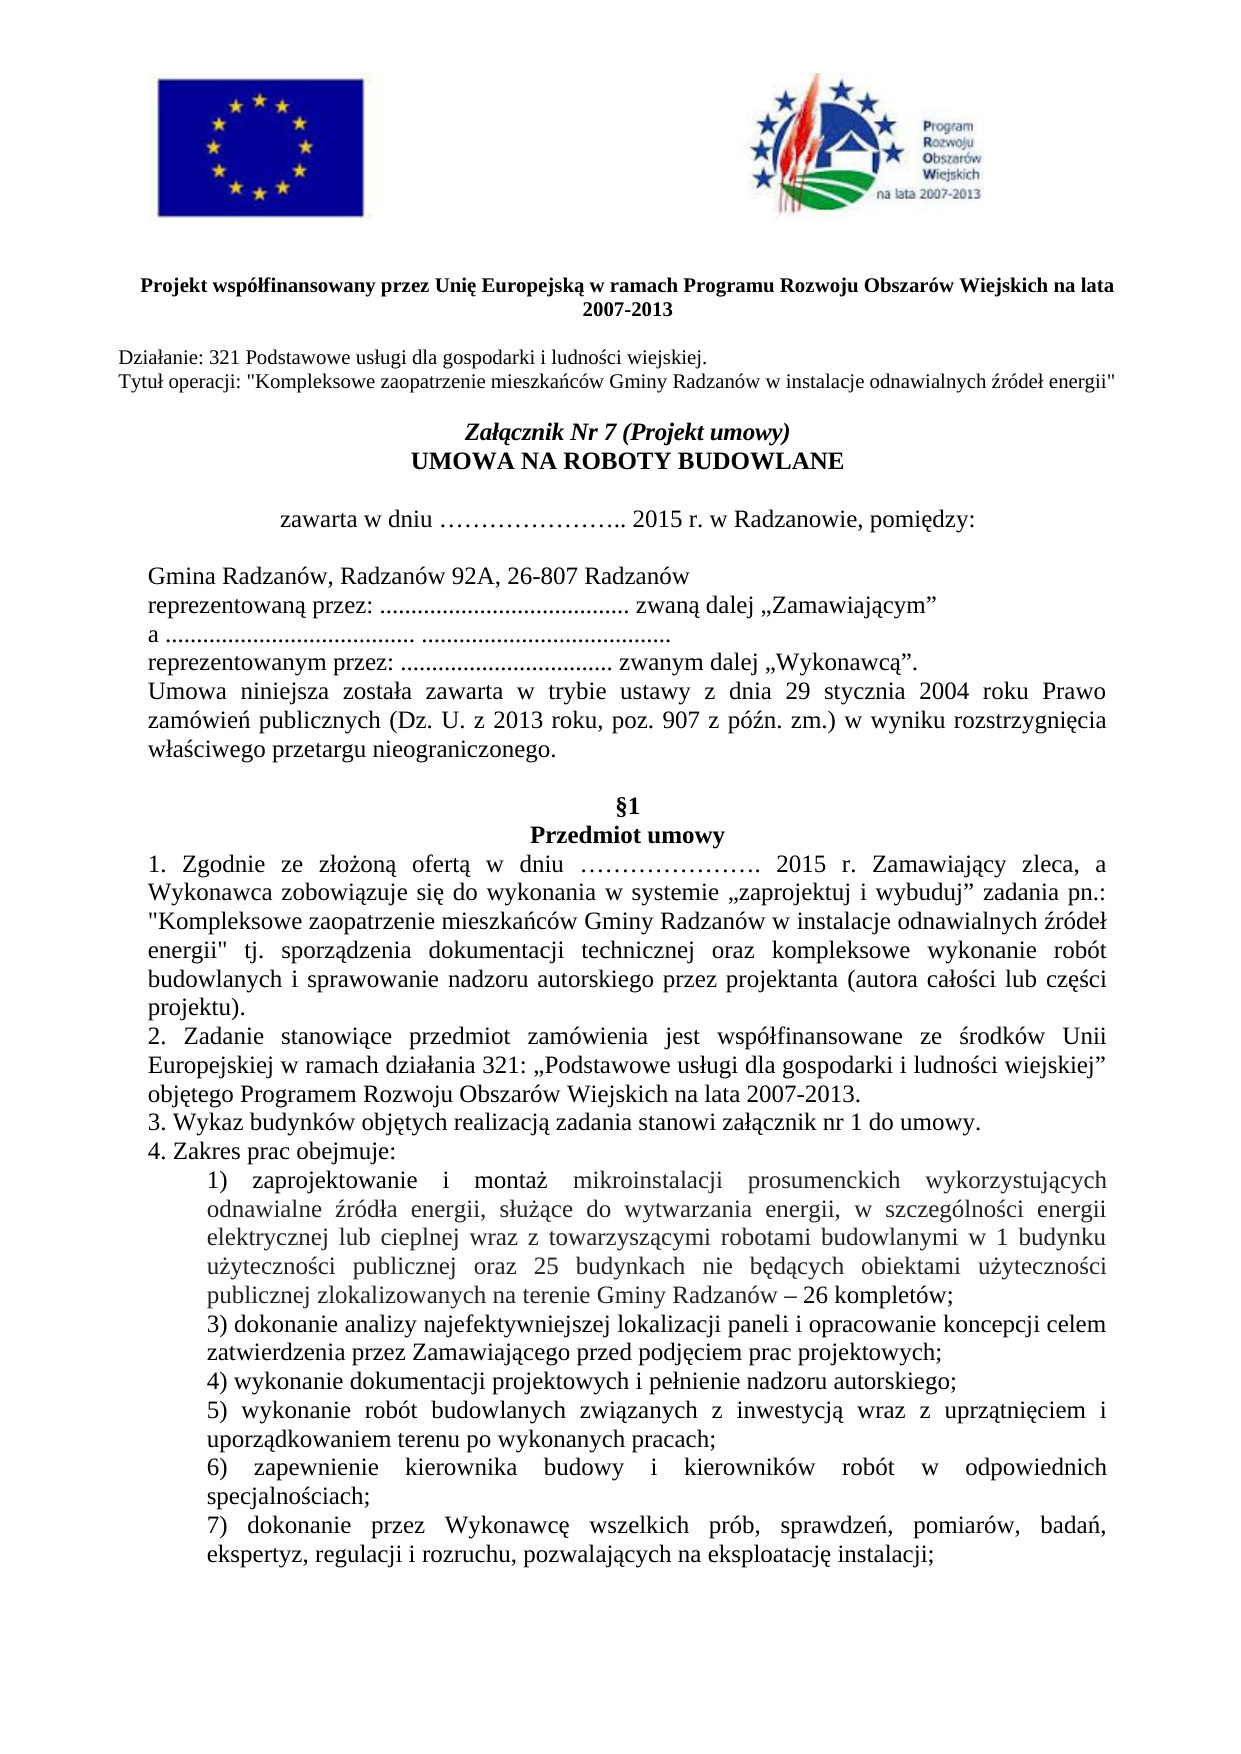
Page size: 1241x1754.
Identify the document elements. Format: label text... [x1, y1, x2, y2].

picture [147, 73, 984, 221]
text §1 [148, 791, 1107, 820]
text reprezentowanym przez: .................................. zwanym dalej „Wykonawcą”. [148, 647, 1107, 676]
text UMOWA NA ROBOTY BUDOWLANE [148, 446, 1107, 475]
text Załącznik Nr 7 (Projekt umowy) [148, 417, 1107, 446]
text 3) dokonanie analizy najefektywniejszej lokalizacji paneli i opracowanie koncepcji celem zatwierdzenia przez Zamawiającego przed podjęciem prac projektowych; [207, 1309, 1107, 1366]
text 3. Wykaz budynków objętych realizacją zadania stanowi załącznik nr 1 do umowy. [148, 1107, 1107, 1136]
text 4. Zakres prac obejmuje: [148, 1136, 1107, 1165]
text 1. Zgodnie ze złożoną ofertą w dniu …………………. 2015 r. Zamawiający zleca, a Wykonawca zobowiązuje się do wykonania w systemie „zaprojektuj i wybuduj” zadania pn.: "Kompleksowe zaopatrzenie mieszkańców Gminy Radzanów w instalacje odnawialnych źródeł energii" tj. sporządzenia dokumentacji technicznej oraz kompleksowe wykonanie robót budowlanych i sprawowanie nadzoru autorskiego przez projektanta (autora całości lub części projektu). [148, 849, 1107, 1021]
text 6) zapewnienie kierownika budowy i kierowników robót w odpowiednich specjalnościach; [207, 1452, 1107, 1510]
text reprezentowaną przez: ........................................ zwaną dalej „Zamawiającym” [148, 590, 1107, 619]
text 5) wykonanie robót budowlanych związanych z inwestycją wraz z uprzątnięciem i uporządkowaniem terenu po wykonanych pracach; [207, 1395, 1107, 1452]
text 1) zaprojektowanie i montaż mikroinstalacji prosumenckich wykorzystujących odnawialne źródła energii, służące do wytwarzania energii, w szczególności energii elektrycznej lub cieplnej wraz z towarzyszącymi robotami budowlanymi w 1 budynku użyteczności publicznej oraz 25 budynkach nie będących obiektami użyteczności publicznej zlokalizowanych na terenie Gminy Radzanów – 26 kompletów; [207, 1165, 1107, 1309]
text a ........................................ ........................................ [148, 619, 1107, 647]
text 4) wykonanie dokumentacji projektowych i pełnienie nadzoru autorskiego; [207, 1366, 1107, 1395]
text Umowa niniejsza została zawarta w trybie ustawy z dnia 29 stycznia 2004 roku Prawo zamówień publicznych (Dz. U. z 2013 roku, poz. 907 z późn. zm.) w wyniku rozstrzygnięcia właściwego przetargu nieograniczonego. [148, 676, 1107, 762]
text 2. Zadanie stanowiące przedmiot zamówienia jest współfinansowane ze środków Unii Europejskiej w ramach działania 321: „Podstawowe usługi dla gospodarki i ludności wiejskiej” objętego Programem Rozwoju Obszarów Wiejskich na lata 2007-2013. [148, 1021, 1107, 1107]
text Gmina Radzanów, Radzanów 92A, 26-807 Radzanów [148, 561, 1107, 590]
text zawarta w dniu ………………….. 2015 r. w Radzanowie, pomiędzy: [148, 504, 1107, 532]
text 7) dokonanie przez Wykonawcę wszelkich prób, sprawdzeń, pomiarów, badań, ekspertyz, regulacji i rozruchu, pozwalających na eksploatację instalacji; [207, 1510, 1107, 1567]
text Przedmiot umowy [148, 820, 1107, 849]
